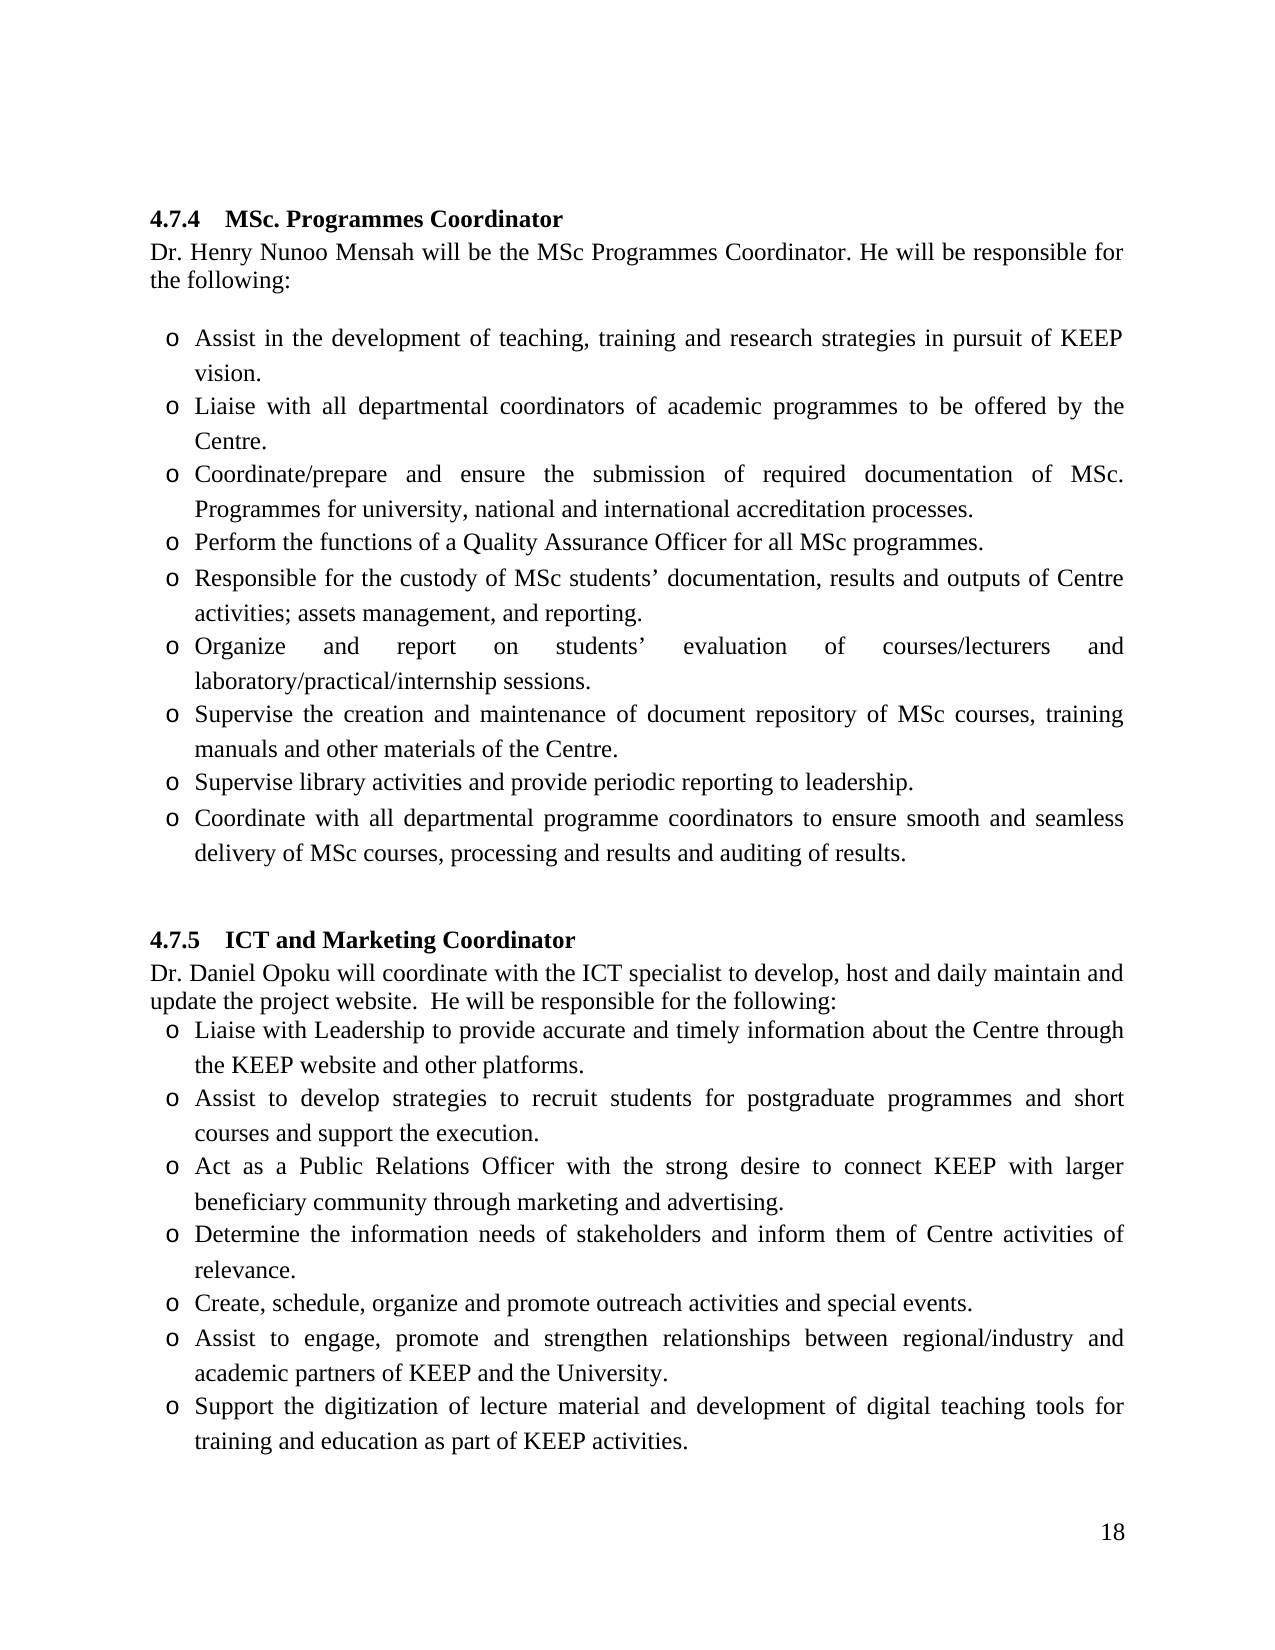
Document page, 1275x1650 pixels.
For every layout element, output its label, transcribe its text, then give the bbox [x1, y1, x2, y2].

list Responsible for the custody of MSc students’ documentation, results and outputs of Centre activities; assets management, and reporting. [165, 563, 1125, 627]
list Liaise with Leadership to provide accurate and timely information about the Centre through the KEEP website and other platforms. [165, 1015, 1125, 1079]
list Assist to develop strategies to recruit students for postgraduate programmes and short courses and support the execution. [165, 1083, 1125, 1147]
subtitle ICT and Marketing Coordinator [150, 925, 1125, 953]
list Act as a Public Relations Officer with the strong desire to connect KEEP with larger beneficiary community through marketing and advertising. [165, 1151, 1125, 1215]
list Support the digitization of lecture material and development of digital teaching tools for training and education as part of KEEP activities. [165, 1391, 1125, 1455]
list Coordinate with all departmental programme coordinators to ensure smooth and seamless delivery of MSc courses, processing and results and auditing of results. [165, 803, 1125, 867]
list Liaise with all departmental coordinators of academic programmes to be offered by the Centre. [165, 391, 1125, 455]
subtitle MSc. Programmes Coordinator [150, 204, 1125, 233]
list Determine the information needs of stakeholders and inform them of Centre activities of relevance. [165, 1219, 1125, 1283]
list Assist in the development of teaching, training and research strategies in pursuit of KEEP vision. [165, 323, 1125, 387]
text Dr. Daniel Opoku will coordinate with the ICT specialist to develop, host and daily maintain and update the project website. He will be responsible for the following: [150, 958, 1125, 1015]
list Perform the functions of a Quality Assurance Officer for all MSc programmes. [165, 527, 1125, 558]
text Dr. Henry Nunoo Mensah will be the MSc Programmes Coordinator. He will be responsible for the following: [150, 237, 1125, 294]
list Coordinate/prepare and ensure the submission of required documentation of MSc. Programmes for university, national and international accreditation processes. [165, 459, 1125, 523]
list Organize and report on students’ evaluation of courses/lecturers and laboratory/practical/internship sessions. [165, 631, 1125, 695]
list Assist to engage, promote and strengthen relationships between regional/industry and academic partners of KEEP and the University. [165, 1323, 1125, 1387]
list Supervise the creation and maintenance of document repository of MSc courses, training manuals and other materials of the Centre. [165, 699, 1125, 763]
list Create, schedule, organize and promote outreach activities and special events. [165, 1288, 1125, 1318]
list Supervise library activities and provide periodic reporting to leadership. [165, 767, 1125, 798]
